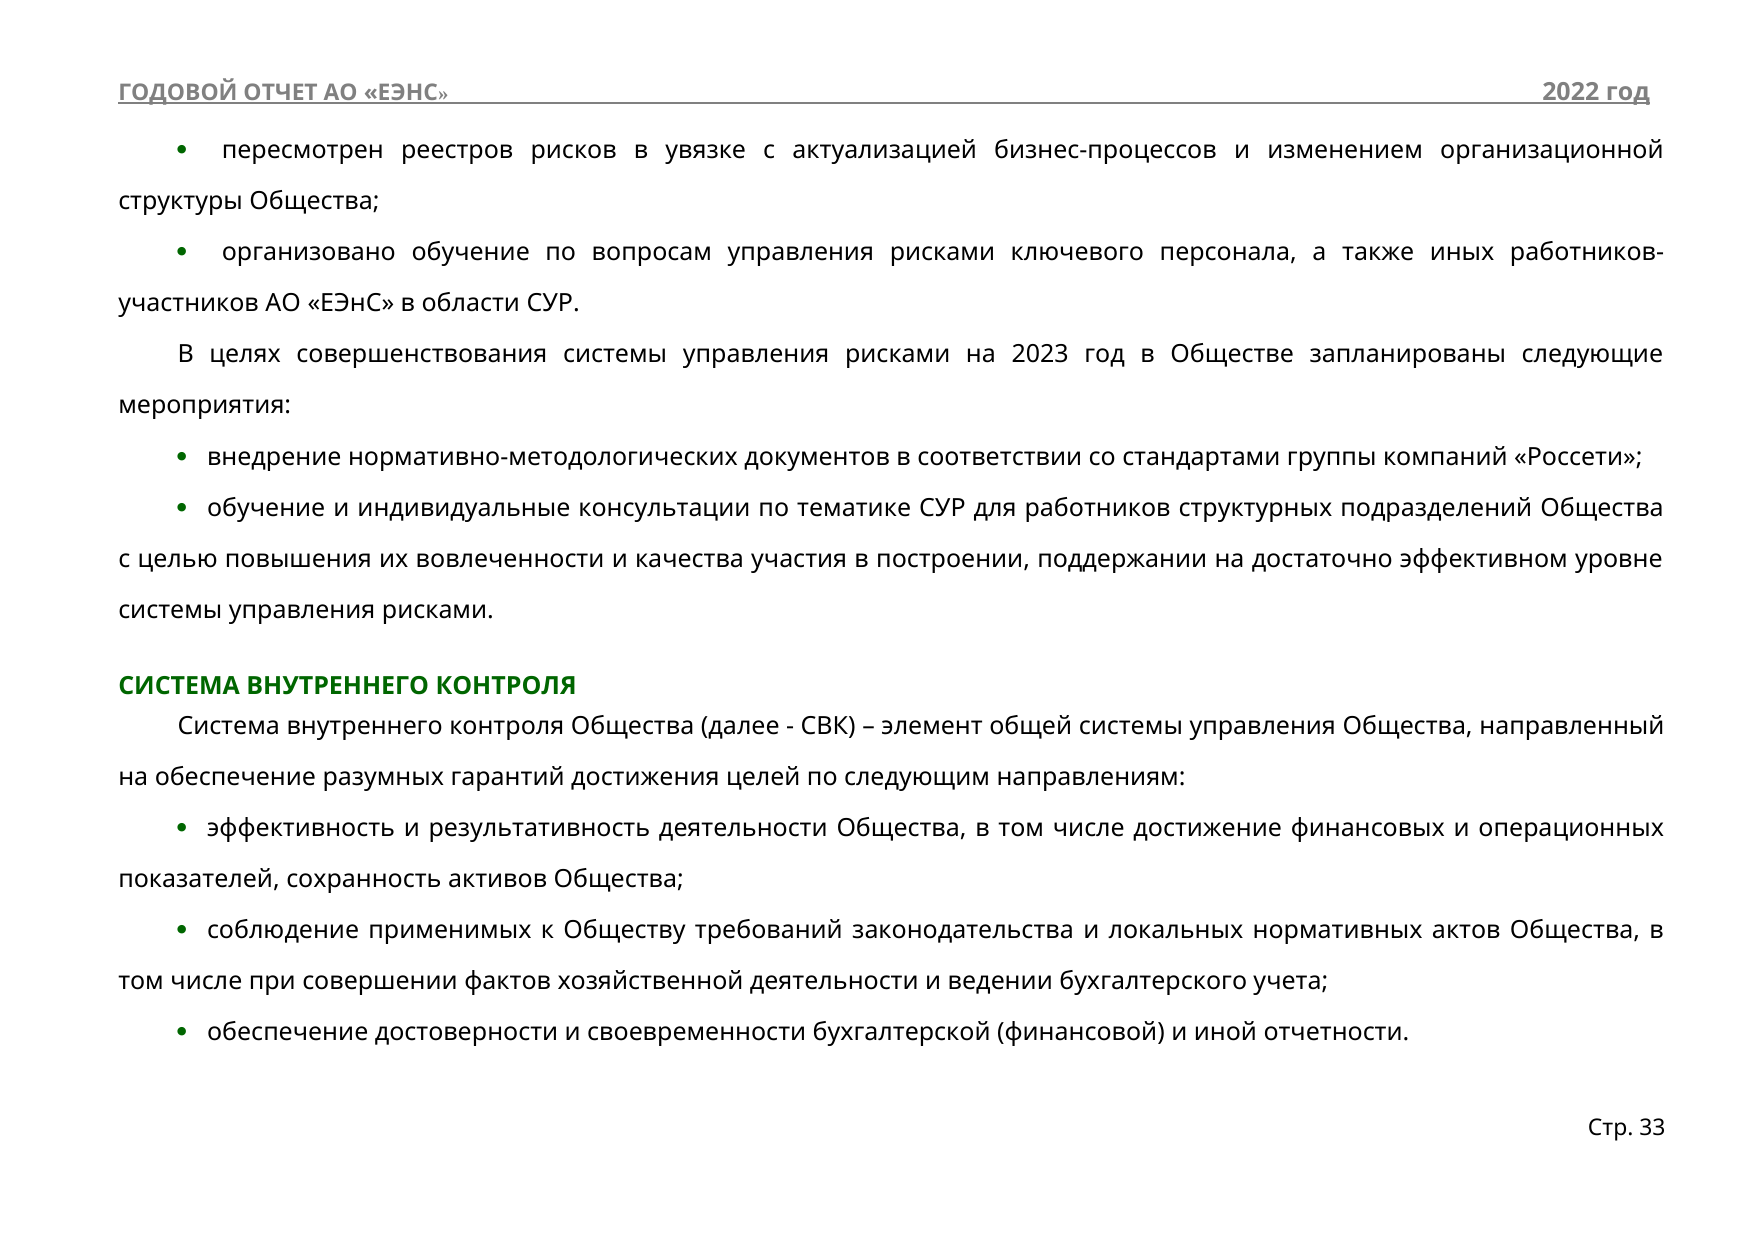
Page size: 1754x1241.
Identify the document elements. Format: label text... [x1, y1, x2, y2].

list организовано обучение по вопросам управления рисками ключевого персонала, а также иных работников-участников АО «ЕЭнС» в области СУР. [118, 234, 1665, 319]
list соблюдение применимых к Обществу требований законодательства и локальных нормативных актов Общества, в том числе при совершении фактов хозяйственной деятельности и ведении бухгалтерского учета; [118, 912, 1665, 997]
list пересмотрен реестров рисков в увязке с актуализацией бизнес-процессов и изменением организационной структуры Общества; [118, 132, 1665, 217]
text В целях совершенствования системы управления рисками на 2023 год в Обществе запланированы следующие мероприятия: [118, 336, 1665, 421]
text Система внутреннего контроля Общества (далее - СВК) – элемент общей системы управления Общества, направленный на обеспечение разумных гарантий достижения целей по следующим направлениям: [118, 708, 1665, 793]
list обеспечение достоверности и своевременности бухгалтерской (финансовой) и иной отчетности. [118, 1014, 1665, 1048]
list внедрение нормативно-методологических документов в соответствии со стандартами группы компаний «Россети»; [118, 438, 1665, 472]
list эффективность и результативность деятельности Общества, в том числе достижение финансовых и операционных показателей, сохранность активов Общества; [118, 810, 1665, 895]
list обучение и индивидуальные консультации по тематике СУР для работников структурных подразделений Общества с целью повышения их вовлеченности и качества участия в построении, поддержании на достаточно эффективном уровне системы управления рисками. [118, 489, 1665, 625]
text СИСТЕМА ВНУТРЕННЕГО КОНТРОЛЯ [118, 667, 1665, 701]
